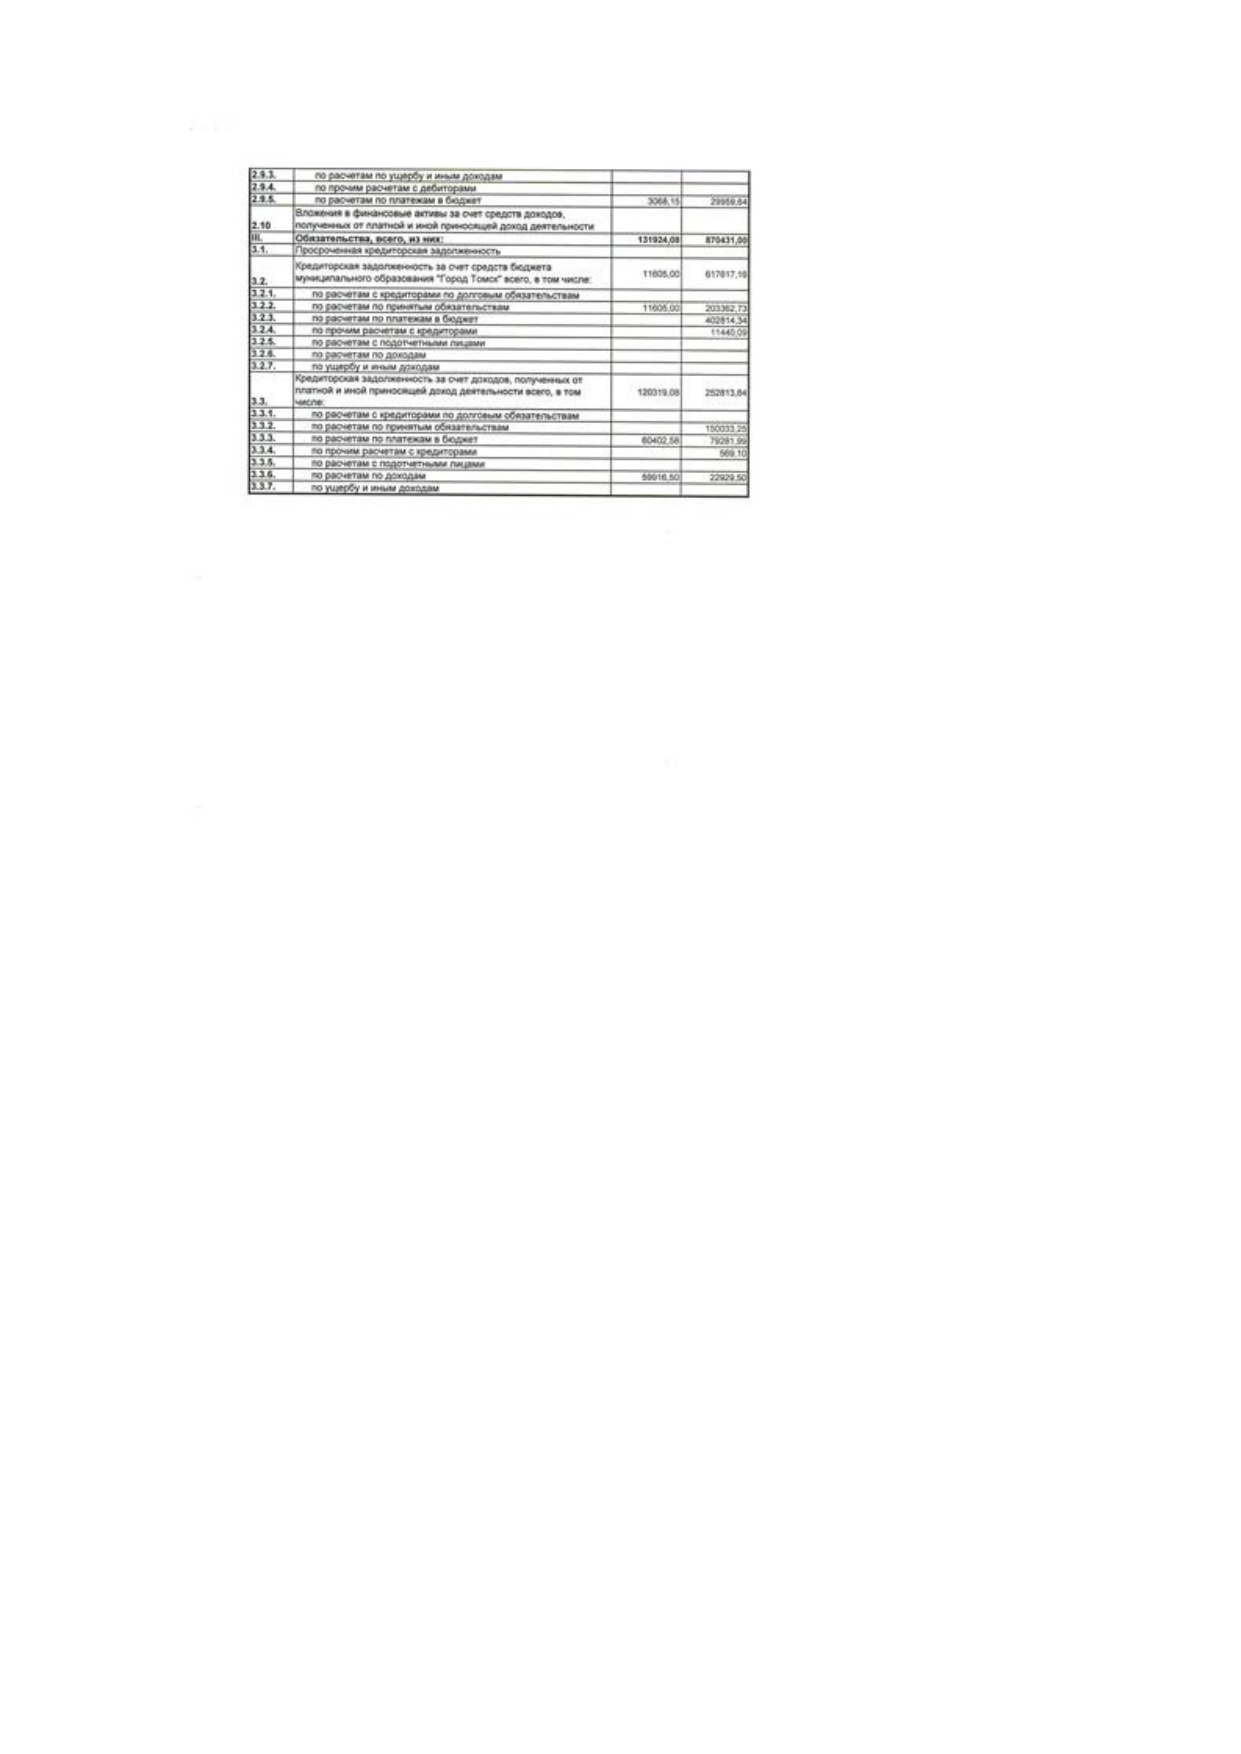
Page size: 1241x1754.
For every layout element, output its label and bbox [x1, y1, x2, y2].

picture [177, 118, 803, 1003]
